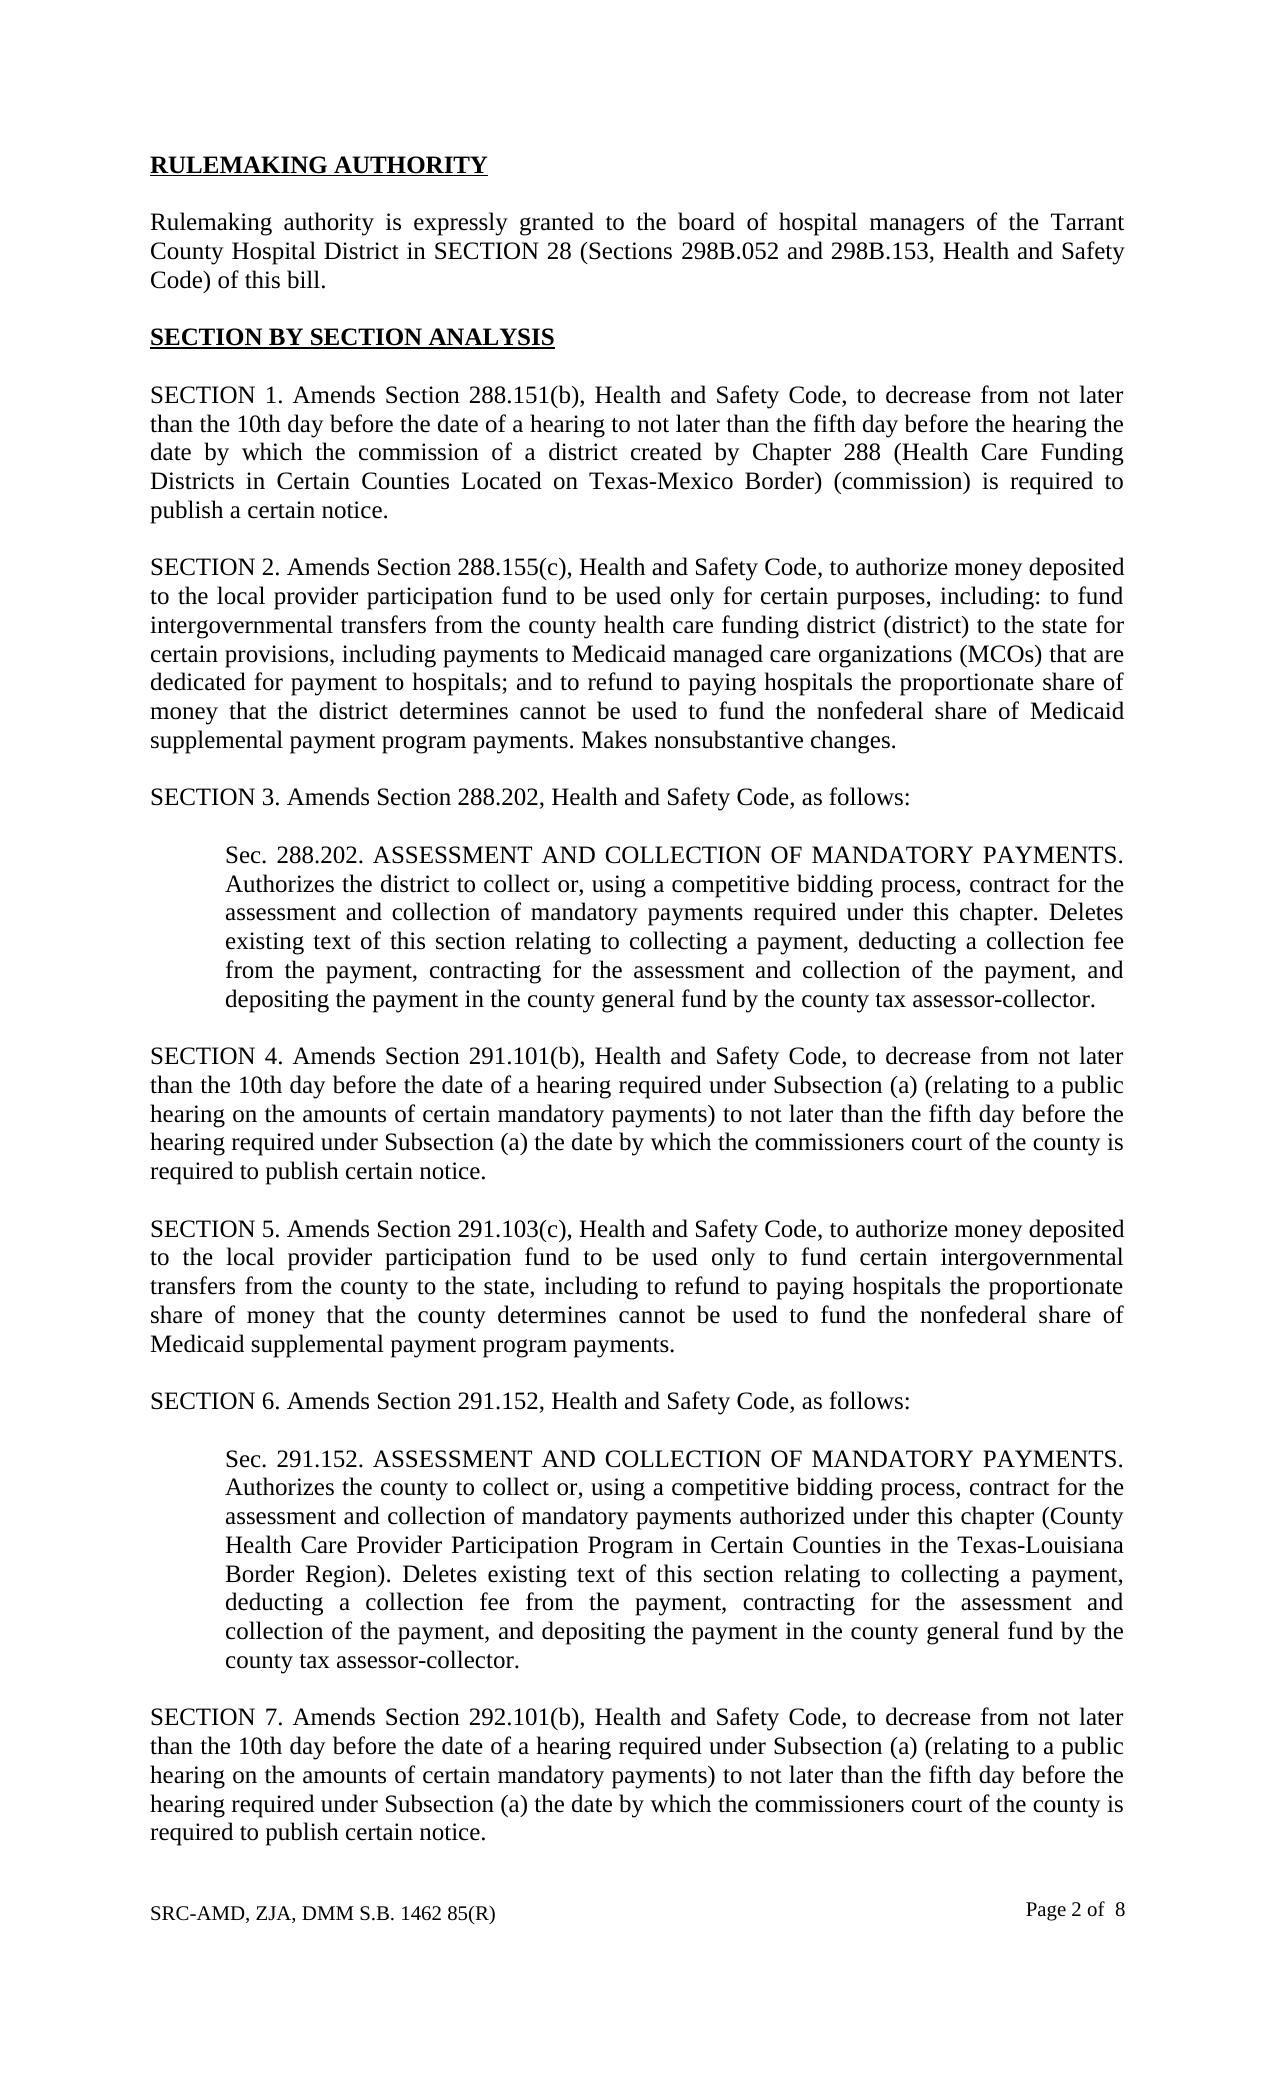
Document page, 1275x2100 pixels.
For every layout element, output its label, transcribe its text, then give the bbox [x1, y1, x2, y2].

text SECTION 1. Amends Section 288.151(b), Health and Safety Code, to decrease from not later than the 10th day before the date of a hearing to not later than the fifth day before the hearing the date by which the commission of a district created by Chapter 288 (Health Care Funding Districts in Certain Counties Located on Texas-Mexico Border) (commission) is required to publish a certain notice. [150, 380, 1125, 524]
text Sec. 291.152. ASSESSMENT AND COLLECTION OF MANDATORY PAYMENTS. Authorizes the county to collect or, using a competitive bidding process, contract for the assessment and collection of mandatory payments authorized under this chapter (County Health Care Provider Participation Program in Certain Counties in the Texas-Louisiana Border Region). Deletes existing text of this section relating to collecting a payment, deducting a collection fee from the payment, contracting for the assessment and collection of the payment, and depositing the payment in the county general fund by the county tax assessor-collector. [225, 1444, 1125, 1674]
text Sec. 288.202. ASSESSMENT AND COLLECTION OF MANDATORY PAYMENTS. Authorizes the district to collect or, using a competitive bidding process, contract for the assessment and collection of mandatory payments required under this chapter. Deletes existing text of this section relating to collecting a payment, deducting a collection fee from the payment, contracting for the assessment and collection of the payment, and depositing the payment in the county general fund by the county tax assessor-collector. [225, 840, 1125, 1012]
text SECTION 3. Amends Section 288.202, Health and Safety Code, as follows: [150, 782, 1125, 811]
text SECTION 4. Amends Section 291.101(b), Health and Safety Code, to decrease from not later than the 10th day before the date of a hearing required under Subsection (a) (relating to a public hearing on the amounts of certain mandatory payments) to not later than the fifth day before the hearing required under Subsection (a) the date by which the commissioners court of the county is required to publish certain notice. [150, 1041, 1125, 1185]
text SECTION 7. Amends Section 292.101(b), Health and Safety Code, to decrease from not later than the 10th day before the date of a hearing required under Subsection (a) (relating to a public hearing on the amounts of certain mandatory payments) to not later than the fifth day before the hearing required under Subsection (a) the date by which the commissioners court of the county is required to publish certain notice. [150, 1702, 1125, 1846]
text SECTION 6. Amends Section 291.152, Health and Safety Code, as follows: [150, 1386, 1125, 1415]
text SECTION 5. Amends Section 291.103(c), Health and Safety Code, to authorize money deposited to the local provider participation fund to be used only to fund certain intergovernmental transfers from the county to the state, including to refund to paying hospitals the proportionate share of money that the county determines cannot be used to fund the nonfederal share of Medicaid supplemental payment program payments. [150, 1214, 1125, 1357]
text Rulemaking authority is expressly granted to the board of hospital managers of the Tarrant County Hospital District in SECTION 28 (Sections 298B.052 and 298B.153, Health and Safety Code) of this bill. [150, 207, 1125, 294]
text SECTION 2. Amends Section 288.155(c), Health and Safety Code, to authorize money deposited to the local provider participation fund to be used only for certain purposes, including: to fund intergovernmental transfers from the county health care funding district (district) to the state for certain provisions, including payments to Medicaid managed care organizations (MCOs) that are dedicated for payment to hospitals; and to refund to paying hospitals the proportionate share of money that the district determines cannot be used to fund the nonfederal share of Medicaid supplemental payment program payments. Makes nonsubstantive changes. [150, 552, 1125, 754]
